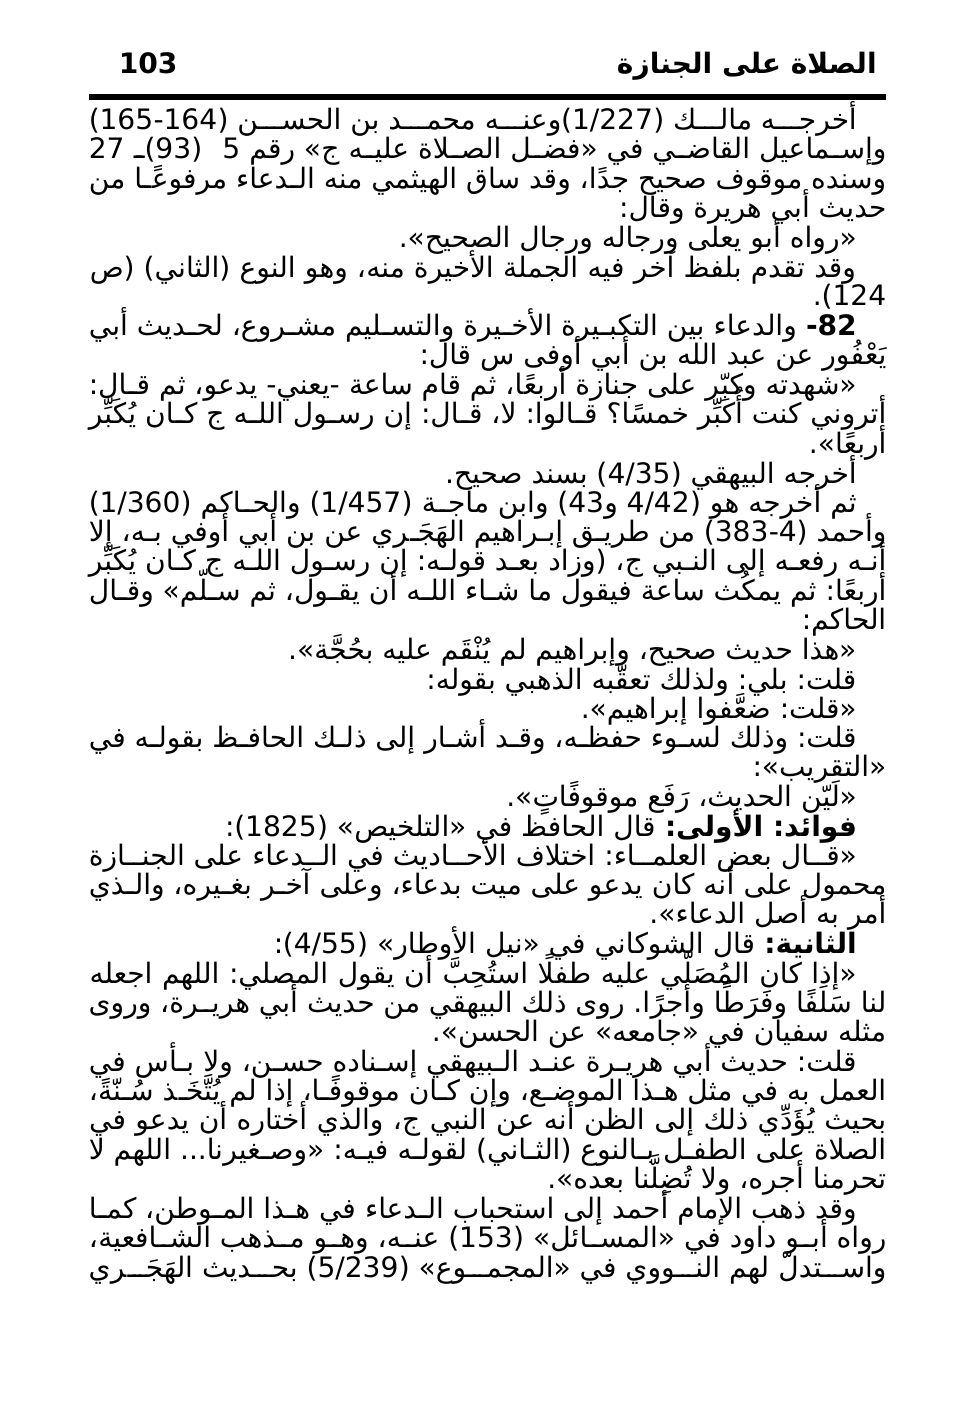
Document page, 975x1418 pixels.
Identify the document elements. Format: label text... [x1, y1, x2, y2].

text قلت: وذلك لسوء حفظه، وقد أشار إلى ذلك الحافظ بقوله في «التقريب»: [89, 724, 886, 783]
text «شهدته وكبّر على جنازة أربعًا، ثم قام ساعة -يعني- يدعو، ثم قال: أتروني كنت أُكَبِّر خمسًا؟ قالوا: لا، قال: إن رسول الله ج كان يُكَبِّر أربعًا». [89, 371, 886, 459]
text «قلت: ضعَّفوا إبراهيم». [89, 695, 886, 724]
text قلت: بلي: ولذلك تعقّبه الذهبي بقوله: [89, 666, 886, 695]
text «إذا كان المُصَلّي عليه طفلًا استُحِبَّ أن يقول المصلي: اللهم اجعله لنا سَلَفًا وفَرَطًا وأجرًا. روى ذلك البيهقي من حديث أبي هريرة، وروى مثله سفيان في «جامعه» عن الحسن». [89, 960, 886, 1048]
text وقد تقدم بلفظ آخر فيه الجملة الأخيرة منه، وهو النوع (الثاني) (ص 124). [89, 253, 886, 312]
text قلت: حديث أبي هريرة عند البيهقي إسناده حسن، ولا بأس في العمل به في مثل هذا الموضع، وإن كان موقوفًا، إذا لم يُتَّخَذ سُنّةً، بحيث يُؤَدِّي ذلك إلى الظن أنه عن النبي ج، والذي أختاره أن يدعو في الصلاة على الطفل بالنوع (الثاني) لقوله فيه: «وصغيرنا... اللهم لا تحرمنا أجره، ولا تُضِلَّنا بعده». [89, 1048, 886, 1195]
text أخرجه البيهقي (4/35) بسند صحيح. [89, 459, 886, 489]
text 82- والدعاء بين التكبيرة الأخيرة والتسليم مشروع، لحديث أبي يَعْفُور عن عبد الله بن أبي أوفى س قال: [89, 312, 886, 371]
text «رواه أبو يعلى ورجاله ورجال الصحيح». [89, 224, 886, 253]
text «لَيّن الحديث، رَفَع موقوفًاتٍ». [89, 783, 886, 813]
text «قال بعض العلماء: اختلاف الأحاديث في الدعاء على الجنازة محمول على أنه كان يدعو على ميت بدعاء، وعلى آخر بغيره، والذي أمر به أصل الدعاء». [89, 842, 886, 930]
text ثم أخرجه هو (4/42 و43) وابن ماجة (1/457) والحاكم (1/360) وأحمد (4-383) من طريق إبراهيم الهَجَري عن بن أبي أوفي به، إلا أنه رفعه إلى النبي ج، (وزاد بعد قوله: إن رسول الله ج كان يُكَبِّر أربعًا: ثم يمكُث ساعة فيقول ما شاء الله أن يقول، ثم سلّم» وقال الحاكم: [89, 489, 886, 636]
text الثانية: قال الشوكاني في «نيل الأوطار» (4/55): [89, 930, 886, 960]
text فوائد: الأولى: قال الحافظ في «التلخيص» (1825): [89, 813, 886, 842]
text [89, 1195, 886, 1284]
text «هذا حديث صحيح، وإبراهيم لم يُنْقَم عليه بحُجَّة». [89, 636, 886, 666]
text أخرجه مالك (1/227)وعنه محمد بن الحسن (164-165) وإسماعيل القاضي في «فضل الصلاة عليه ج» رقم 5 (93) 27 وسنده موقوف صحيح جدًا، وقد ساق الهيثمي منه الدعاء مرفوعًا من حديث أبي هريرة وقال: [89, 106, 886, 224]
